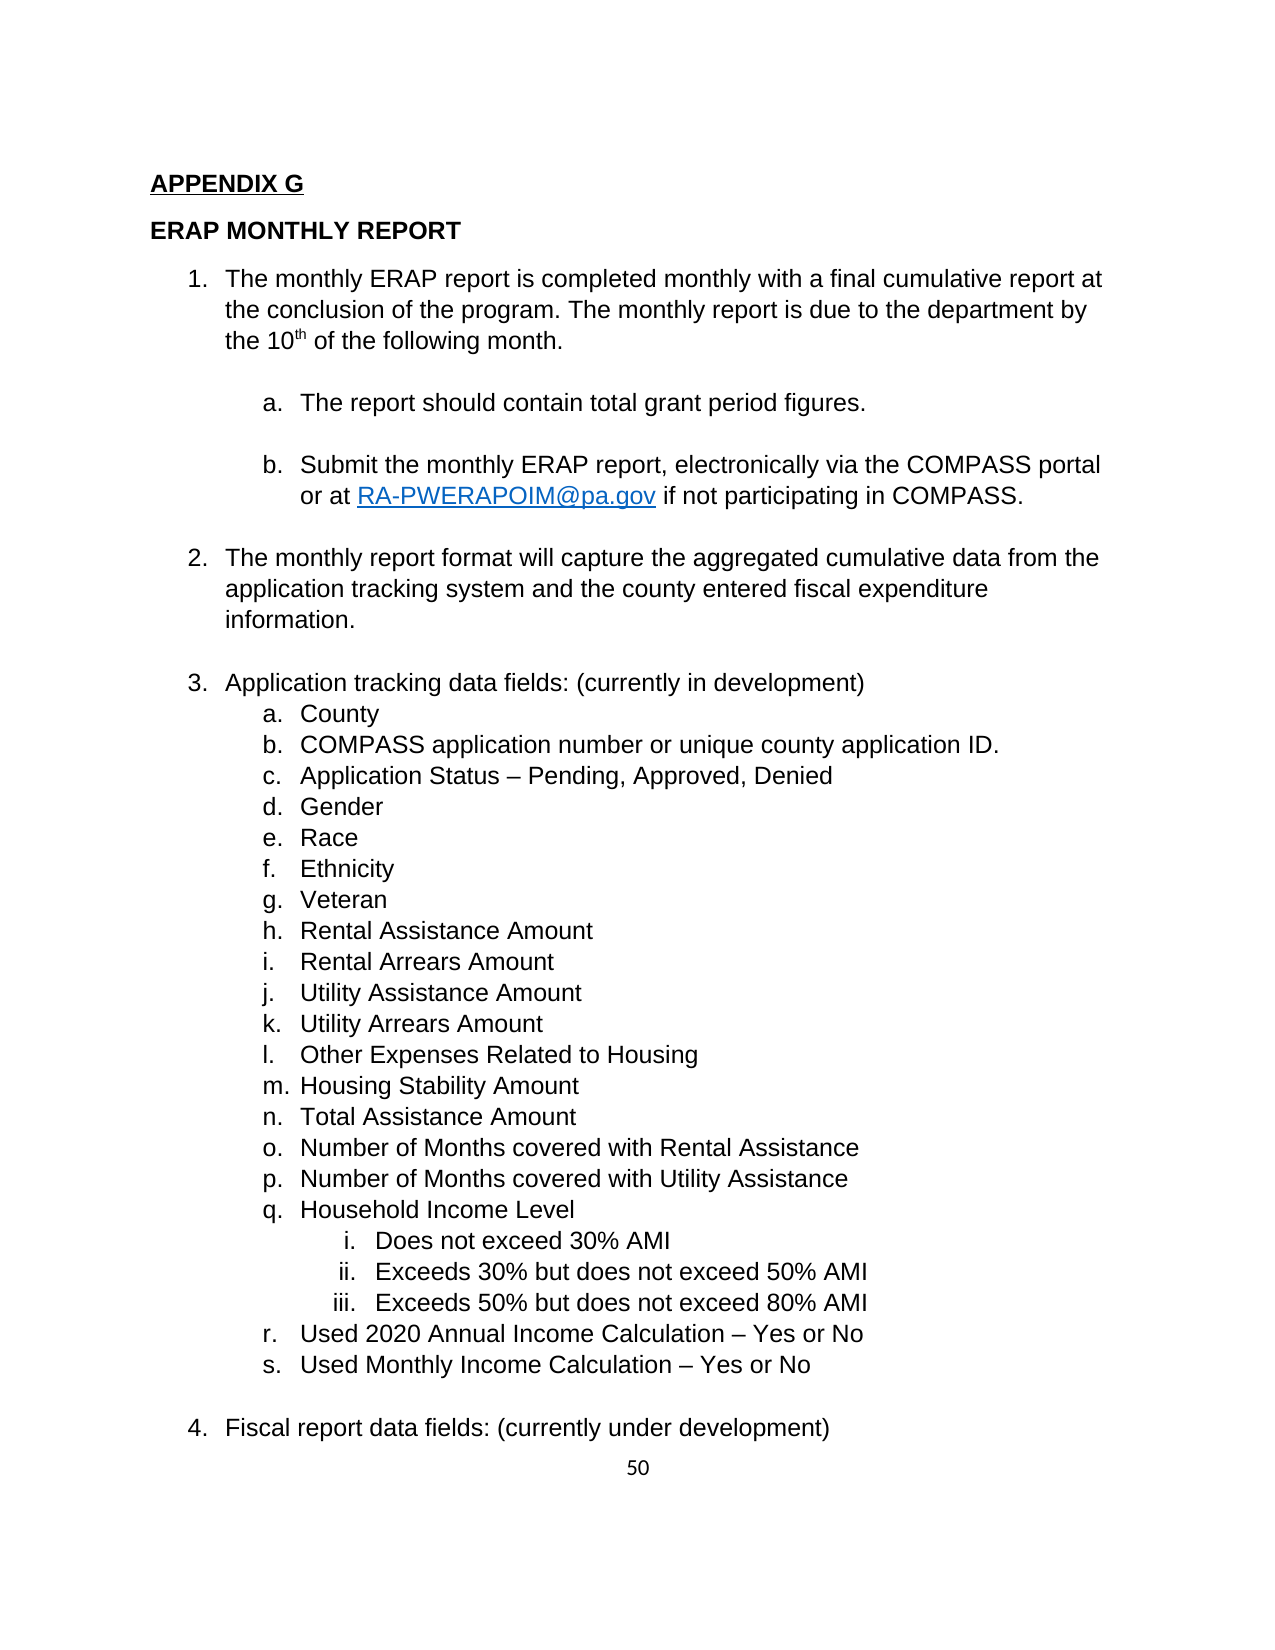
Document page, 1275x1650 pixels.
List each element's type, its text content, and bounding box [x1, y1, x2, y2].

list Fiscal report data fields: (currently under development) [187, 1412, 1125, 1441]
list COMPASS application number or unique county application ID. [262, 729, 1125, 758]
list The monthly report format will capture the aggregated cumulative data from the application tracking system and the county entered fiscal expenditure information. [187, 543, 1125, 634]
list Rental Assistance Amount [262, 916, 1125, 944]
list Utility Arrears Amount [262, 1009, 1125, 1038]
text ERAP MONTHLY REPORT [150, 216, 1125, 245]
list Application tracking data fields: (currently in development) [187, 667, 1125, 696]
list Other Expenses Related to Housing [262, 1040, 1125, 1069]
list Number of Months covered with Utility Assistance [262, 1164, 1125, 1193]
list Submit the monthly ERAP report, electronically via the COMPASS portal or at RA-PWERAPOIM@pa.gov if not participating in COMPASS. [262, 450, 1125, 510]
list Veteran [262, 885, 1125, 913]
list Exceeds 50% but does not exceed 80% AMI [356, 1288, 1125, 1317]
list Exceeds 30% but does not exceed 50% AMI [356, 1257, 1125, 1286]
list The monthly ERAP report is completed monthly with a final cumulative report at the conclusion of the program. The monthly report is due to the department by the 10th of the following month. [187, 264, 1125, 355]
list Number of Months covered with Rental Assistance [262, 1133, 1125, 1162]
list County [262, 698, 1125, 727]
list Race [262, 823, 1125, 851]
list Does not exceed 30% AMI [356, 1226, 1125, 1255]
text APPENDIX G [150, 168, 1125, 197]
list Household Income Level [262, 1195, 1125, 1224]
list Used 2020 Annual Income Calculation – Yes or No [262, 1319, 1125, 1348]
list Total Assistance Amount [262, 1102, 1125, 1131]
list Housing Stability Amount [262, 1071, 1125, 1100]
list Rental Arrears Amount [262, 947, 1125, 976]
list Used Monthly Income Calculation – Yes or No [262, 1350, 1125, 1379]
list The report should contain total grant period figures. [262, 388, 1125, 417]
list Utility Assistance Amount [262, 978, 1125, 1007]
list Ethnicity [262, 854, 1125, 882]
list Gender [262, 792, 1125, 820]
list Application Status – Pending, Approved, Denied [262, 761, 1125, 789]
